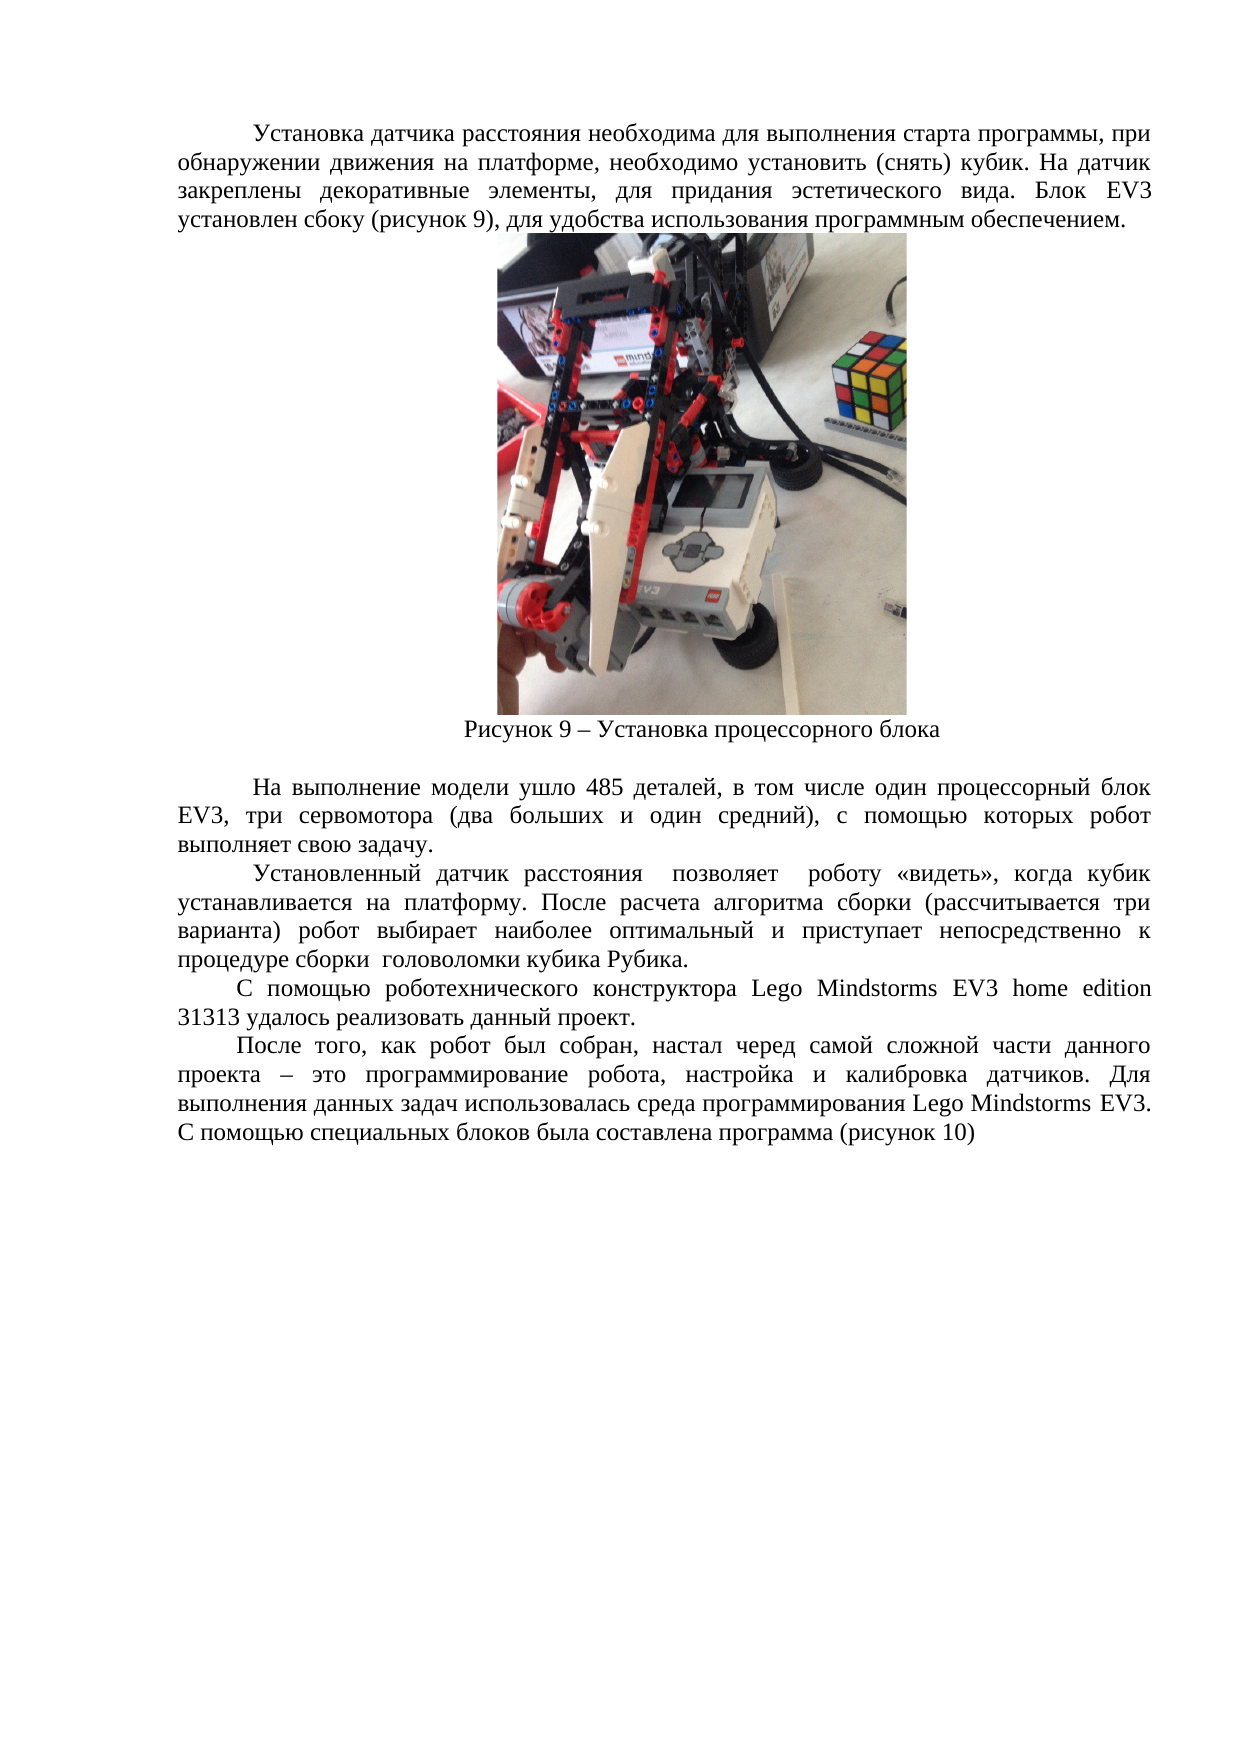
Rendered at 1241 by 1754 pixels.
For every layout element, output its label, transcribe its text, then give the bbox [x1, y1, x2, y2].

text С помощью роботехнического конструктора Lego Mindstorms EV3 home edition 31313 удалось реализовать данный проект. [177, 973, 1152, 1031]
text Установленный датчик расстояния позволяет роботу «видеть», когда кубик устанавливается на платформу. После расчета алгоритма сборки (рассчитывается три варианта) робот выбирает наиболее оптимальный и приступает непосредственно к процедуре сборки головоломки кубика Рубика. [177, 858, 1152, 973]
text Рисунок 9 – Установка процессорного блока [177, 714, 1152, 743]
picture [497, 233, 907, 715]
text Установка датчика расстояния необходима для выполнения старта программы, при обнаружении движения на платформе, необходимо установить (снять) кубик. На датчик закреплены декоративные элементы, для придания эстетического вида. Блок EV3 установлен сбоку (рисунок 9), для удобства использования программным обеспечением. [177, 118, 1152, 233]
text На выполнение модели ушло 485 деталей, в том числе один процессорный блок EV3, три сервомотора (два больших и один средний), с помощью которых робот выполняет свою задачу. [177, 772, 1152, 858]
text После того, как робот был собран, настал черед самой сложной части данного проекта – это программирование робота, настройка и калибровка датчиков. Для выполнения данных задач использовалась среда программирования Lego Mindstorms EV3. С помощью специальных блоков была составлена программа (рисунок 10) [177, 1031, 1152, 1146]
